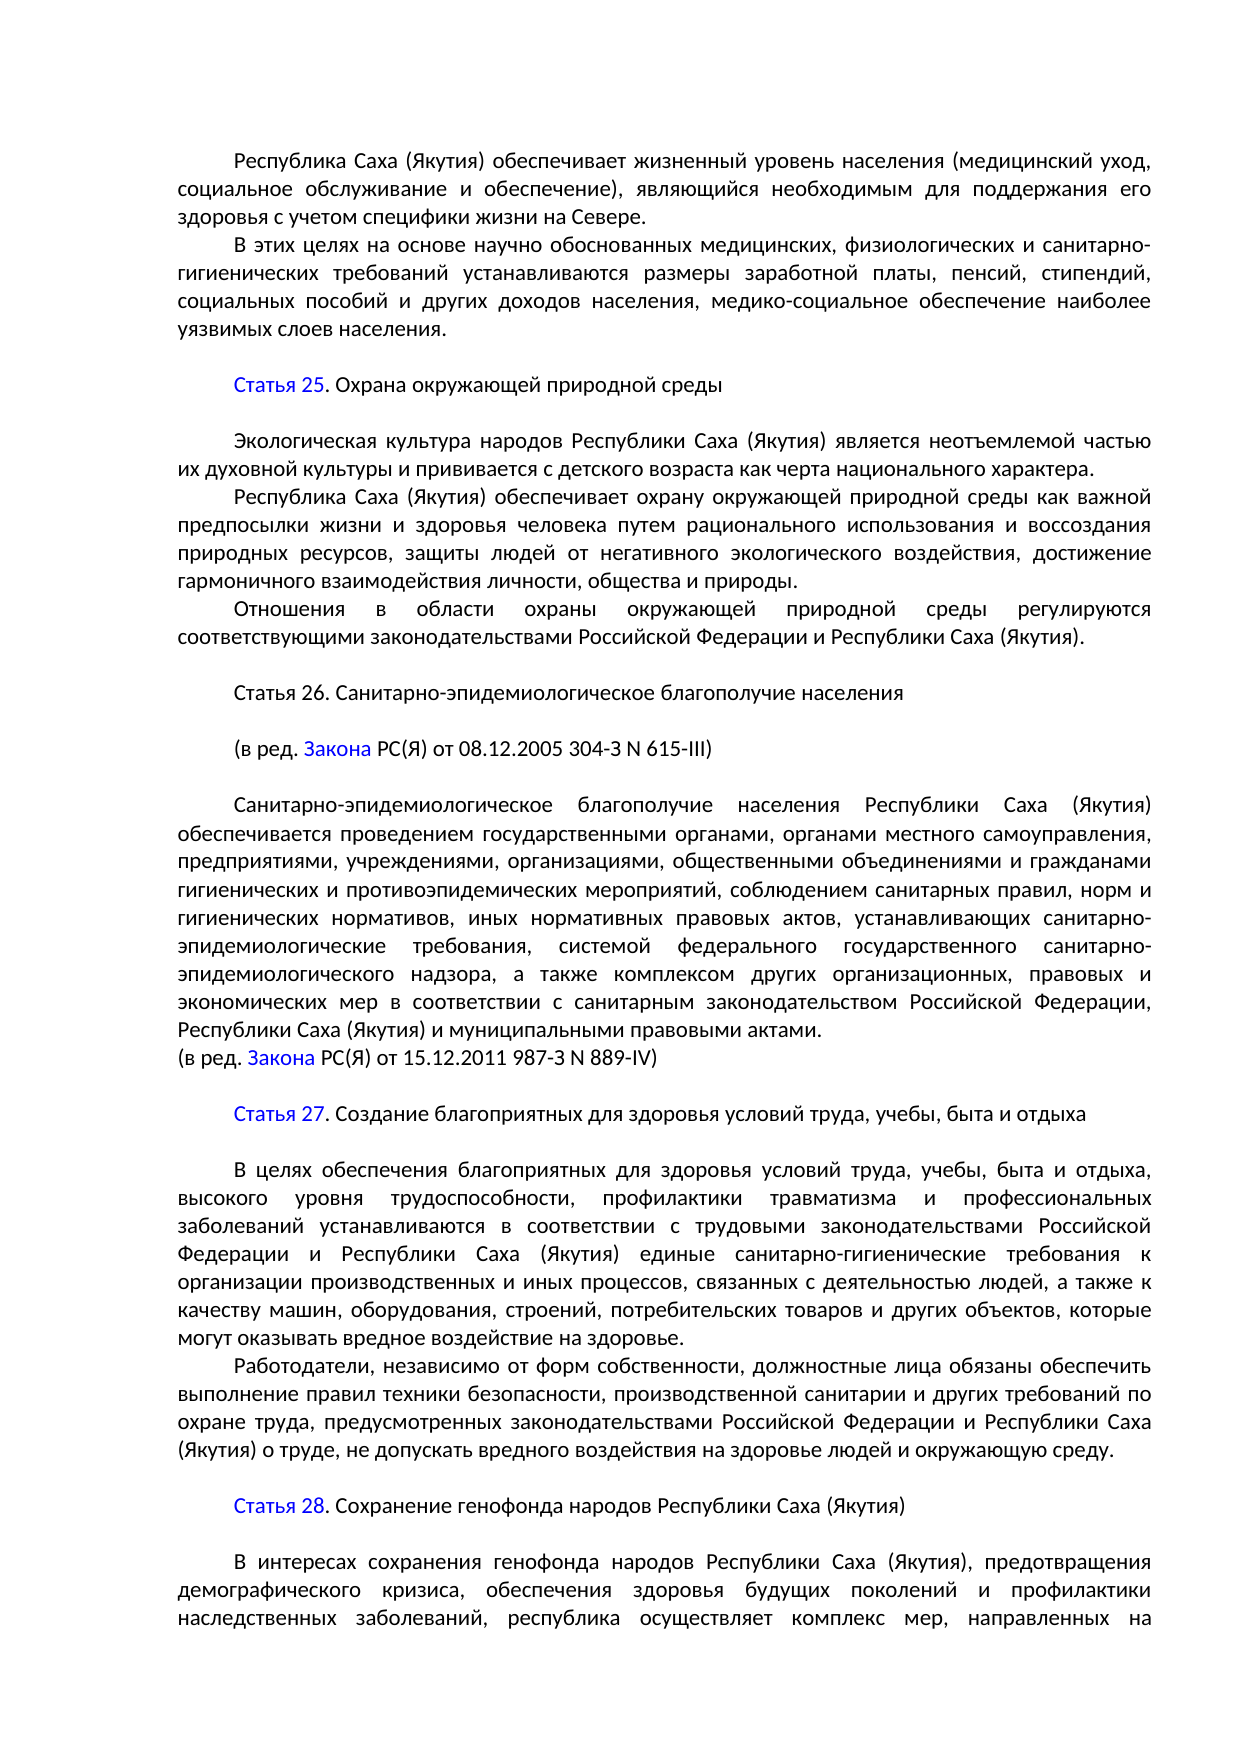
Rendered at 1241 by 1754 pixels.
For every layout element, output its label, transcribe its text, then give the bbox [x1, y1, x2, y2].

text (в ред. Закона РС(Я) от 08.12.2005 304-З N 615-III) [177, 734, 1152, 763]
text Работодатели, независимо от форм собственности, должностные лица обязаны обеспечить выполнение правил техники безопасности, производственной санитарии и других требований по охране труда, предусмотренных законодательствами Российской Федерации и Республики Саха (Якутия) о труде, не допускать вредного воздействия на здоровье людей и окружающую среду. [177, 1351, 1152, 1463]
text Экологическая культура народов Республики Саха (Якутия) является неотъемлемой частью их духовной культуры и прививается с детского возраста как черта национального характера. [177, 426, 1152, 482]
text В этих целях на основе научно обоснованных медицинских, физиологических и санитарно-гигиенических требований устанавливаются размеры заработной платы, пенсий, стипендий, социальных пособий и других доходов населения, медико-социальное обеспечение наиболее уязвимых слоев населения. [177, 230, 1152, 342]
text Санитарно-эпидемиологическое благополучие населения Республики Саха (Якутия) обеспечивается проведением государственными органами, органами местного самоуправления, предприятиями, учреждениями, организациями, общественными объединениями и гражданами гигиенических и противоэпидемических мероприятий, соблюдением санитарных правил, норм и гигиенических нормативов, иных нормативных правовых актов, устанавливающих санитарно-эпидемиологические требования, системой федерального государственного санитарно-эпидемиологического надзора, а также комплексом других организационных, правовых и экономических мер в соответствии с санитарным законодательством Российской Федерации, Республики Саха (Якутия) и муниципальными правовыми актами. [177, 791, 1152, 1043]
text Статья 25. Охрана окружающей природной среды [177, 370, 1152, 398]
text Республика Саха (Якутия) обеспечивает жизненный уровень населения (медицинский уход, социальное обслуживание и обеспечение), являющийся необходимым для поддержания его здоровья с учетом специфики жизни на Севере. [177, 146, 1152, 230]
text Статья 28. Сохранение генофонда народов Республики Саха (Якутия) [177, 1491, 1152, 1519]
text Статья 27. Создание благоприятных для здоровья условий труда, учебы, быта и отдыха [177, 1099, 1152, 1127]
text В целях обеспечения благоприятных для здоровья условий труда, учебы, быта и отдыха, высокого уровня трудоспособности, профилактики травматизма и профессиональных заболеваний устанавливаются в соответствии с трудовыми законодательствами Российской Федерации и Республики Саха (Якутия) единые санитарно-гигиенические требования к организации производственных и иных процессов, связанных с деятельностью людей, а также к качеству машин, оборудования, строений, потребительских товаров и других объектов, которые могут оказывать вредное воздействие на здоровье. [177, 1155, 1152, 1351]
text Республика Саха (Якутия) обеспечивает охрану окружающей природной среды как важной предпосылки жизни и здоровья человека путем рационального использования и воссоздания природных ресурсов, защиты людей от негативного экологического воздействия, достижение гармоничного взаимодействия личности, общества и природы. [177, 482, 1152, 594]
text (в ред. Закона РС(Я) от 15.12.2011 987-З N 889-IV) [177, 1043, 1152, 1071]
text Статья 26. Санитарно-эпидемиологическое благополучие населения [177, 678, 1152, 707]
text Отношения в области охраны окружающей природной среды регулируются соответствующими законодательствами Российской Федерации и Республики Саха (Якутия). [177, 594, 1152, 651]
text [177, 1547, 1152, 1631]
